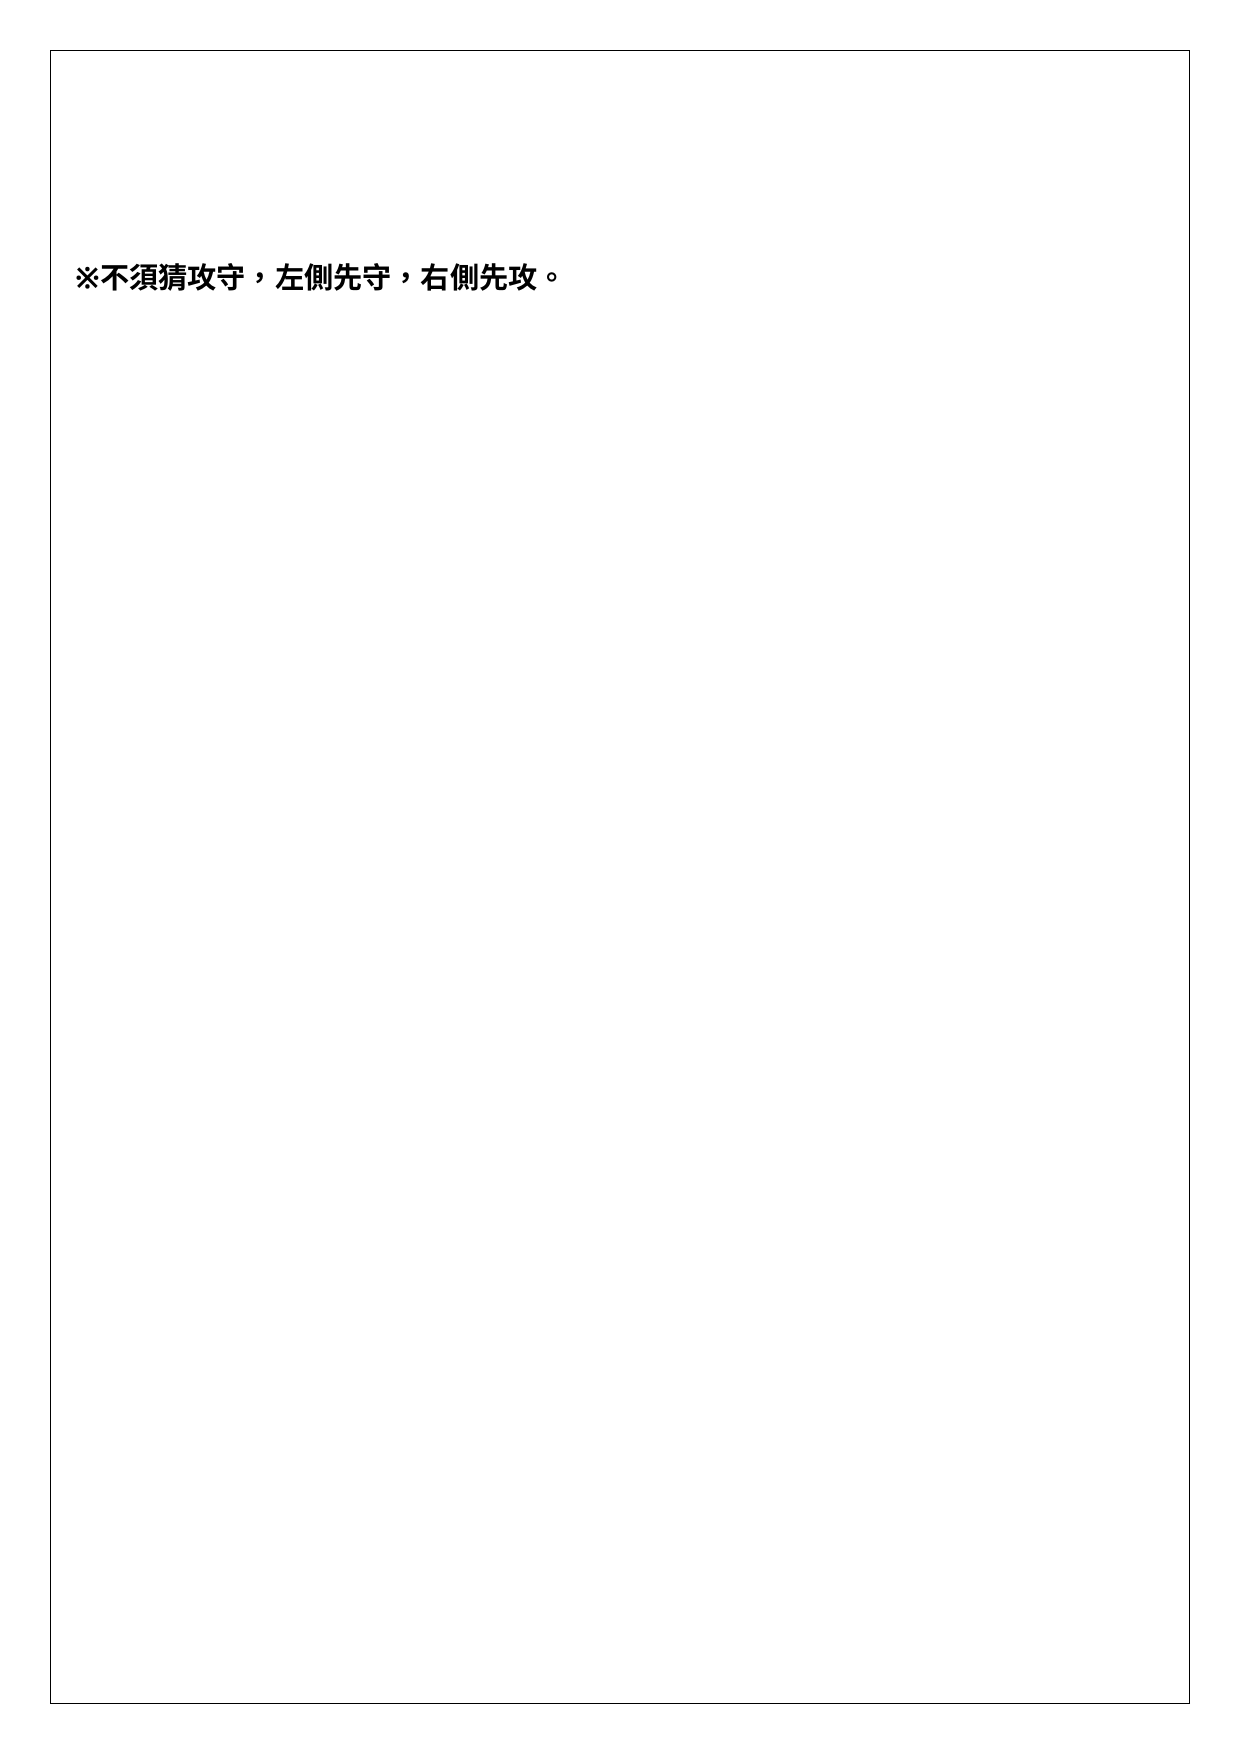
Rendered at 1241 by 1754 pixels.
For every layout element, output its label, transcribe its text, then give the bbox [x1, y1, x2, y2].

text ※不須猜攻守，左側先守，右側先攻。 [75, 239, 1165, 314]
